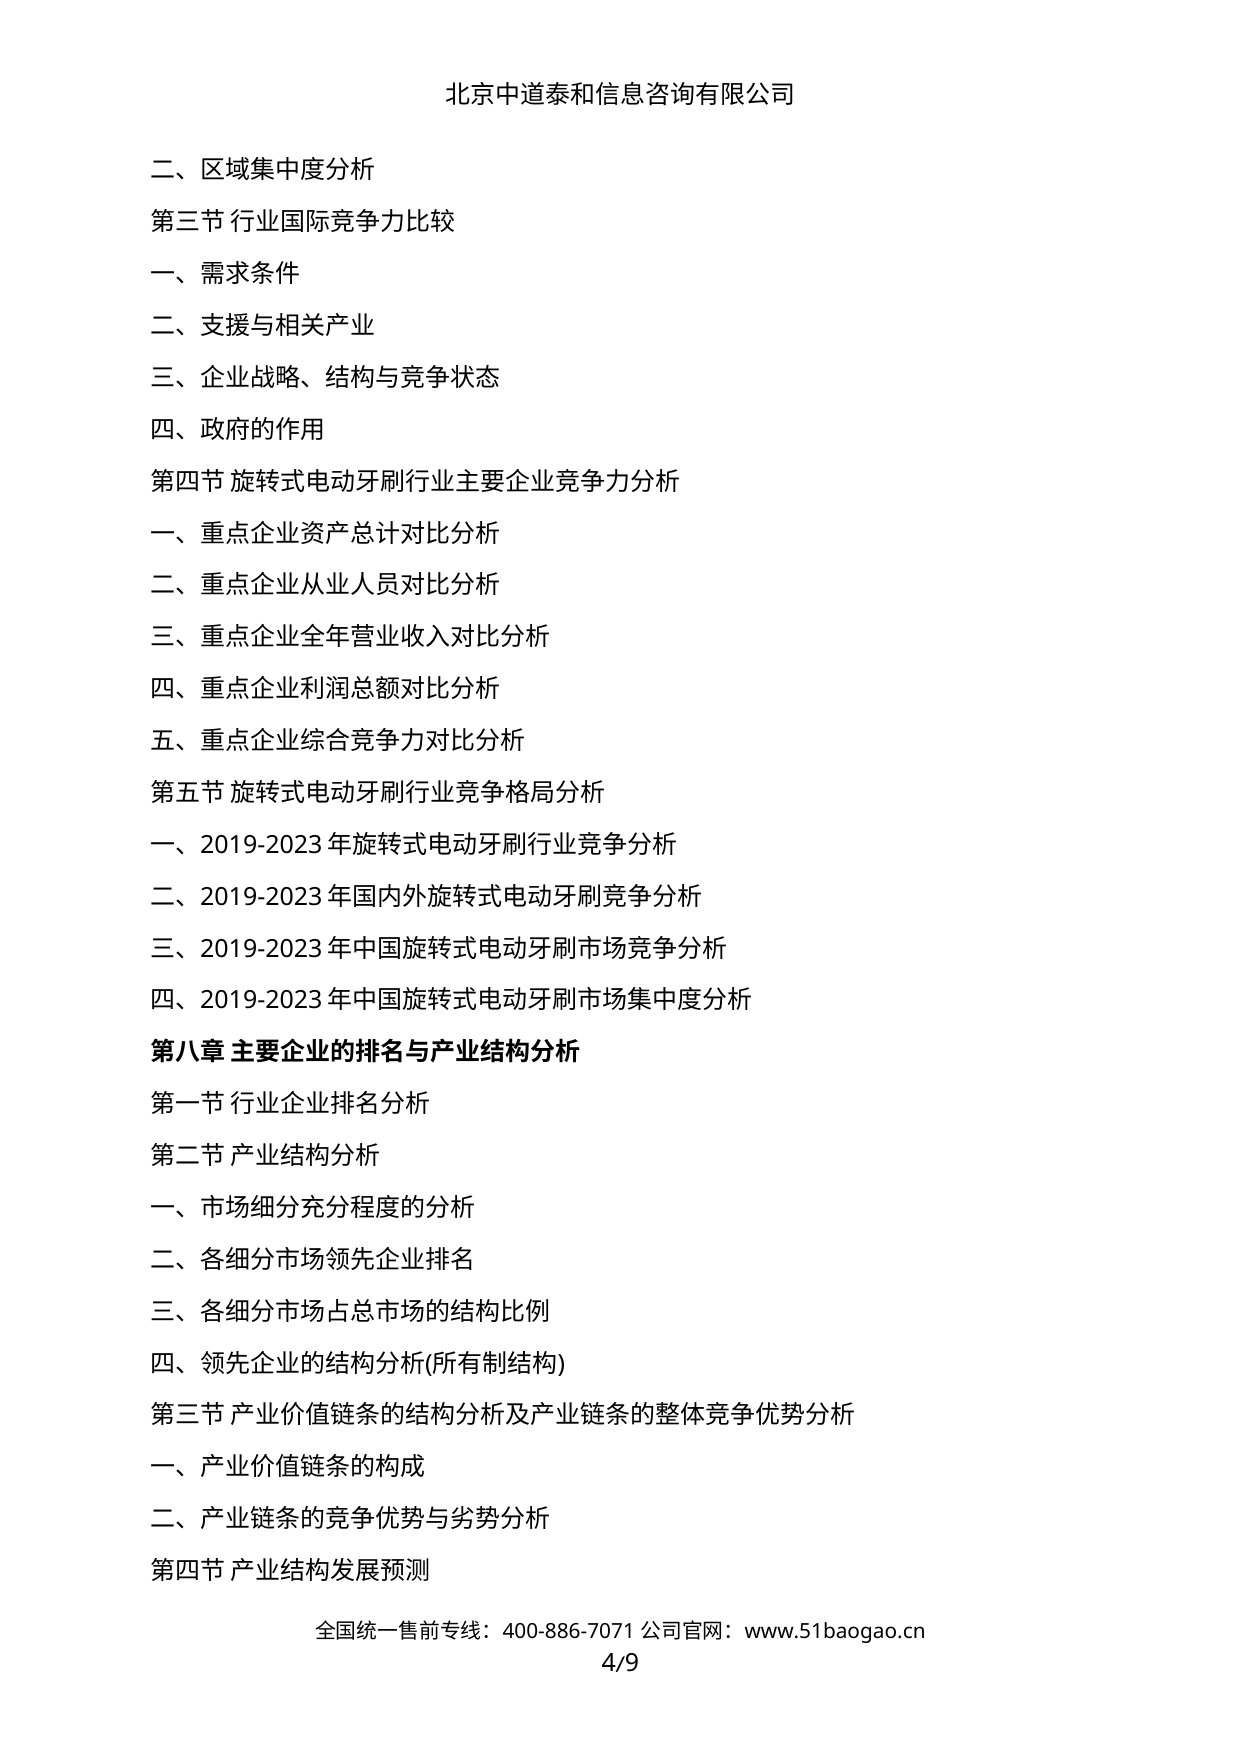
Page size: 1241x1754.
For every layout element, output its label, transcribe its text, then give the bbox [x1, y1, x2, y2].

text 第四节 产业结构发展预测 [150, 1551, 1090, 1587]
text 二、支援与相关产业 [150, 306, 1090, 342]
text 三、重点企业全年营业收入对比分析 [150, 617, 1090, 653]
text 一、产业价值链条的构成 [150, 1447, 1090, 1483]
text 四、2019-2023年中国旋转式电动牙刷市场集中度分析 [150, 980, 1090, 1016]
text 二、产业链条的竞争优势与劣势分析 [150, 1499, 1090, 1535]
text 四、政府的作用 [150, 409, 1090, 446]
text 第四节 旋转式电动牙刷行业主要企业竞争力分析 [150, 461, 1090, 497]
text 五、重点企业综合竞争力对比分析 [150, 721, 1090, 757]
text 二、2019-2023年国内外旋转式电动牙刷竞争分析 [150, 876, 1090, 912]
text 第三节 行业国际竞争力比较 [150, 202, 1090, 238]
text 四、重点企业利润总额对比分析 [150, 669, 1090, 705]
text 第八章 主要企业的排名与产业结构分析 [150, 1032, 1090, 1068]
text 二、各细分市场领先企业排名 [150, 1239, 1090, 1276]
text 一、需求条件 [150, 254, 1090, 290]
text 一、重点企业资产总计对比分析 [150, 513, 1090, 549]
text 一、2019-2023年旋转式电动牙刷行业竞争分析 [150, 824, 1090, 861]
text 第三节 产业价值链条的结构分析及产业链条的整体竞争优势分析 [150, 1395, 1090, 1431]
text 第二节 产业结构分析 [150, 1136, 1090, 1172]
text 第五节 旋转式电动牙刷行业竞争格局分析 [150, 772, 1090, 809]
text 三、2019-2023年中国旋转式电动牙刷市场竞争分析 [150, 928, 1090, 964]
text 第一节 行业企业排名分析 [150, 1084, 1090, 1120]
text 二、重点企业从业人员对比分析 [150, 565, 1090, 601]
text 三、企业战略、结构与竞争状态 [150, 357, 1090, 394]
text 一、市场细分充分程度的分析 [150, 1187, 1090, 1224]
text 四、领先企业的结构分析(所有制结构) [150, 1343, 1090, 1379]
text 二、区域集中度分析 [150, 150, 1090, 186]
text 三、各细分市场占总市场的结构比例 [150, 1291, 1090, 1327]
